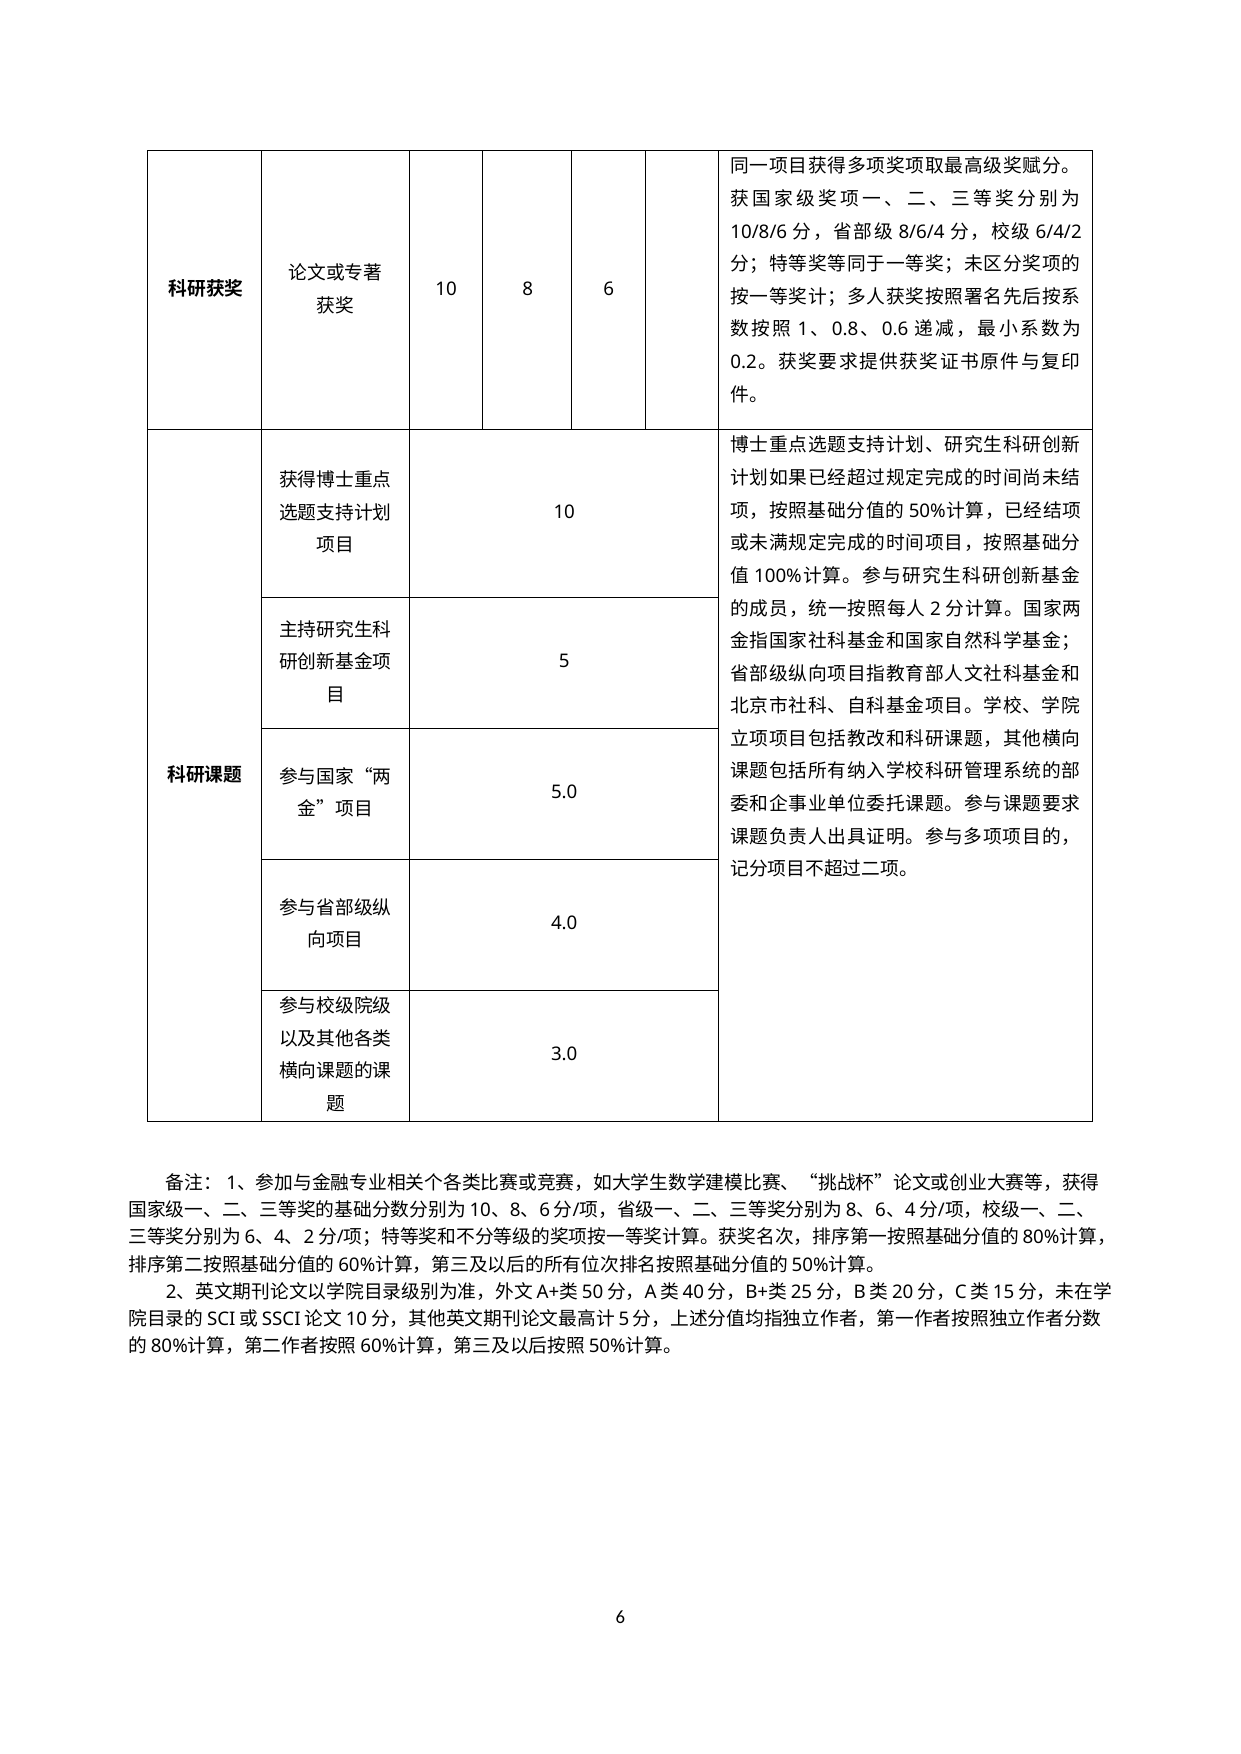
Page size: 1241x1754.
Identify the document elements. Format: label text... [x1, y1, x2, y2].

table_cell [646, 151, 718, 429]
table_cell 3.0 [410, 991, 718, 1121]
table_cell 科研获奖 [148, 151, 261, 429]
table_cell 同一项目获得多项奖项取最高级奖赋分。获国家级奖项一、二、三等奖分别为10/8/6分，省部级8/6/4分，校级6/4/2分；特等奖等同于一等奖；未区分奖项的按一等奖计；多人获奖按照署名先后按系数按照1、0.8、0.6递减，最小系数为0.2。获奖要求提供获奖证书原件与复印件。 [719, 151, 1092, 429]
table_cell 主持研究生科研创新基金项目 [262, 598, 409, 728]
table_cell 参与省部级纵向项目 [262, 860, 409, 990]
table_cell 参与校级院级以及其他各类横向课题的课题 [262, 991, 409, 1121]
table_cell 10 [410, 151, 482, 429]
table_cell 科研课题 [148, 430, 261, 1121]
table_cell 4.0 [410, 860, 718, 990]
table_cell 5 [410, 598, 718, 728]
table_cell 5.0 [410, 729, 718, 859]
table_cell 8 [483, 151, 571, 429]
table_cell 10 [410, 430, 718, 597]
table_cell 获得博士重点选题支持计划项目 [262, 430, 409, 597]
table_cell 博士重点选题支持计划、研究生科研创新计划如果已经超过规定完成的时间尚未结项，按照基础分值的50%计算，已经结项或未满规定完成的时间项目，按照基础分值100%计算。参与研究生科研创新基金的成员，统一按照每人2分计算。国家两金指国家社科基金和国家自然科学基金；省部级纵向项目指教育部人文社科基金和北京市社科、自科基金项目。学校、学院立项项目包括教改和科研课题，其他横向课题包括所有纳入学校科研管理系统的部委和企事业单位委托课题。参与课题要求课题负责人出具证明。参与多项项目的，记分项目不超过二项。 [719, 430, 1092, 1121]
text 备注： 1、参加与金融专业相关个各类比赛或竞赛，如大学生数学建模比赛、“挑战杯”论文或创业大赛等，获得国家级一、二、三等奖的基础分数分别为10、8、6分/项，省级一、二、三等奖分别为8、6、4分/项，校级一、二、三等奖分别为6、4、2分/项；特等奖和不分等级的奖项按一等奖计算。获奖名次，排序第一按照基础分值的80%计算，排序第二按照基础分值的60%计算，第三及以后的所有位次排名按照基础分值的50%计算。 [128, 1168, 1112, 1276]
table_cell 参与国家“两金”项目 [262, 729, 409, 859]
table_cell 6 [572, 151, 645, 429]
table_cell 论文或专著 获奖 [262, 151, 409, 429]
text 2、英文期刊论文以学院目录级别为准，外文A+类50分，A类40分，B+类25分，B类20分，C类15分，未在学院目录的SCI或SSCI论文10分，其他英文期刊论文最高计5分，上述分值均指独立作者，第一作者按照独立作者分数的80%计算，第二作者按照60%计算，第三及以后按照50%计算。 [128, 1276, 1112, 1358]
